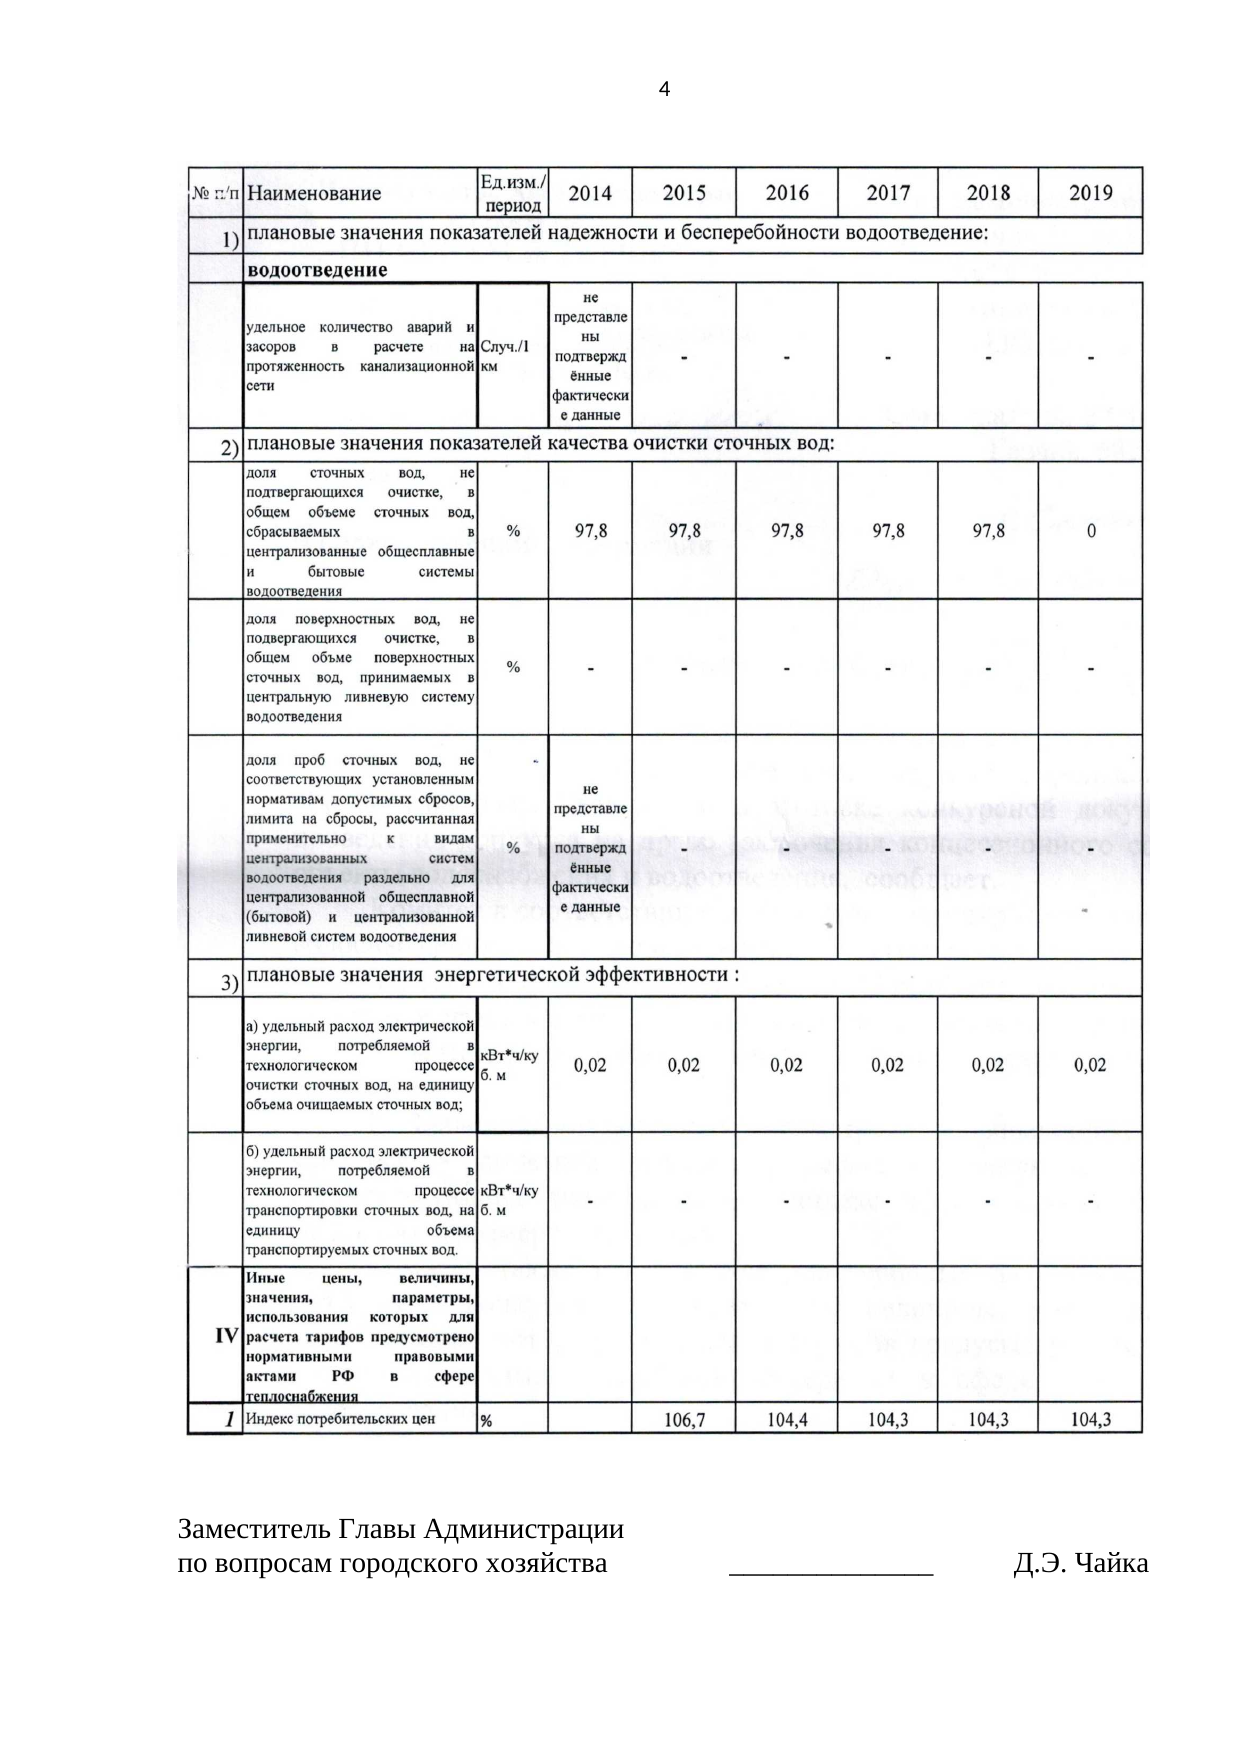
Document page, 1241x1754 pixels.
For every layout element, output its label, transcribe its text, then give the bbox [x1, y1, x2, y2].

list Заместитель Главы Администрации [177, 1512, 1152, 1545]
list по вопросам городского хозяйства ______________ Д.Э. Чайка [177, 1545, 1152, 1579]
picture [177, 161, 1150, 1441]
